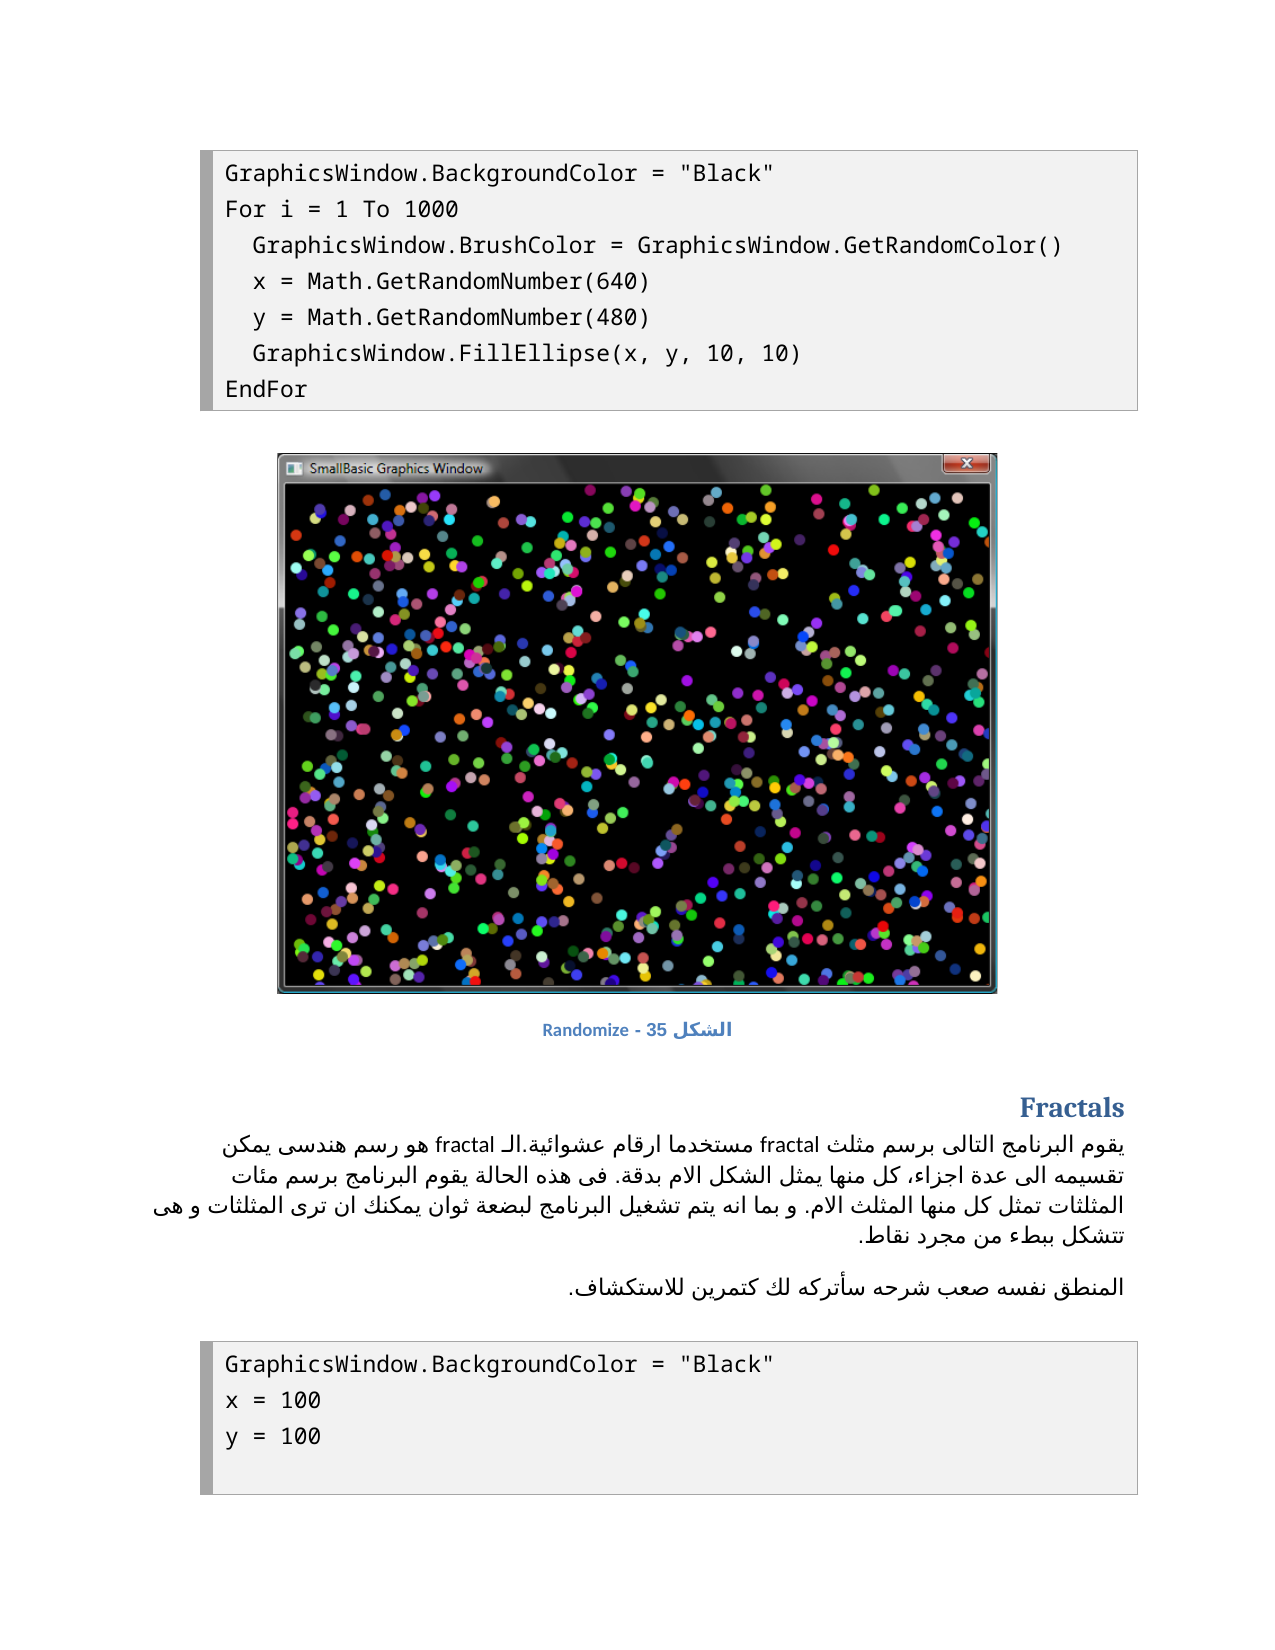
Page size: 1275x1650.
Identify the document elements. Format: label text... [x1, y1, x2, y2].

subtitle Fractals [150, 1092, 1125, 1125]
text EndFor [213, 366, 1137, 410]
text المنطق نفسه صعب شرحه سأتركه لك كتمرين للاستكشاف. [150, 1273, 1125, 1300]
text For i = 1 To 1000 [213, 186, 1137, 222]
text GraphicsWindow.FillEllipse(x, y, 10, 10) [213, 330, 1137, 366]
text GraphicsWindow.BackgroundColor = "Black" [213, 1342, 1137, 1377]
text x = 100 [213, 1377, 1137, 1413]
picture [277, 453, 998, 994]
text الشكل 35 - Randomize [150, 1019, 1125, 1042]
text x = Math.GetRandomNumber(640) [213, 258, 1137, 294]
text GraphicsWindow.BrushColor = GraphicsWindow.GetRandomColor() [213, 222, 1137, 258]
text يقوم البرنامج التالى برسم مثلث fractal مستخدما ارقام عشوائية.الـ fractal هو رسم هندسى يمكن تقسيمه الى عدة اجزاء، كل منها يمثل الشكل الام بدقة. فى هذه الحالة يقوم البرنامج برسم مئات المثلثات تمثل كل منها المثلث الام. و بما انه يتم تشغيل البرنامج لبضعة ثوان يمكنك ان ترى المثلثات و هى تتشكل ببطء من مجرد نقاط. [150, 1130, 1125, 1249]
text y = 100 [213, 1413, 1137, 1449]
text y = Math.GetRandomNumber(480) [213, 294, 1137, 330]
text GraphicsWindow.BackgroundColor = "Black" [213, 151, 1137, 186]
